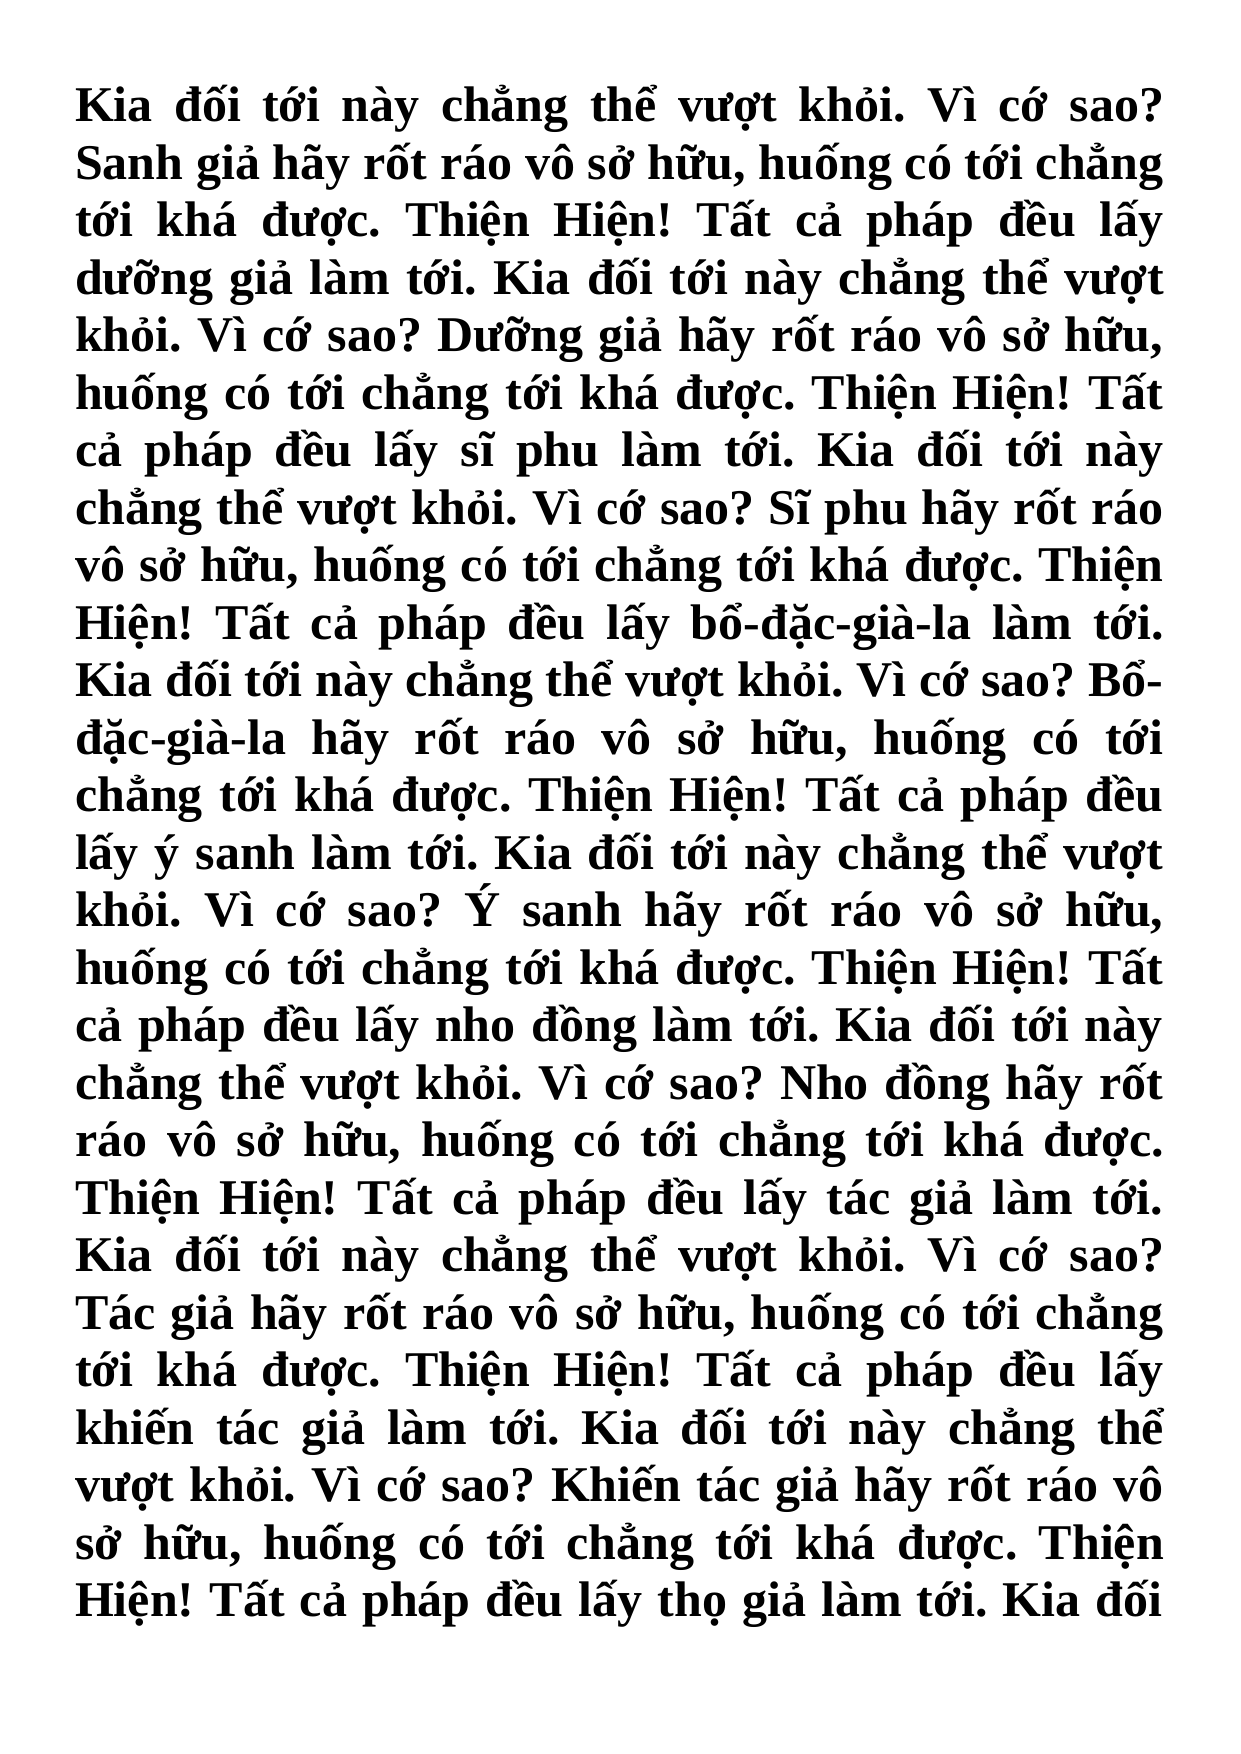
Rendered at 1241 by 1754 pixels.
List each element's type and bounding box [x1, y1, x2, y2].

text [75, 75, 1165, 1627]
